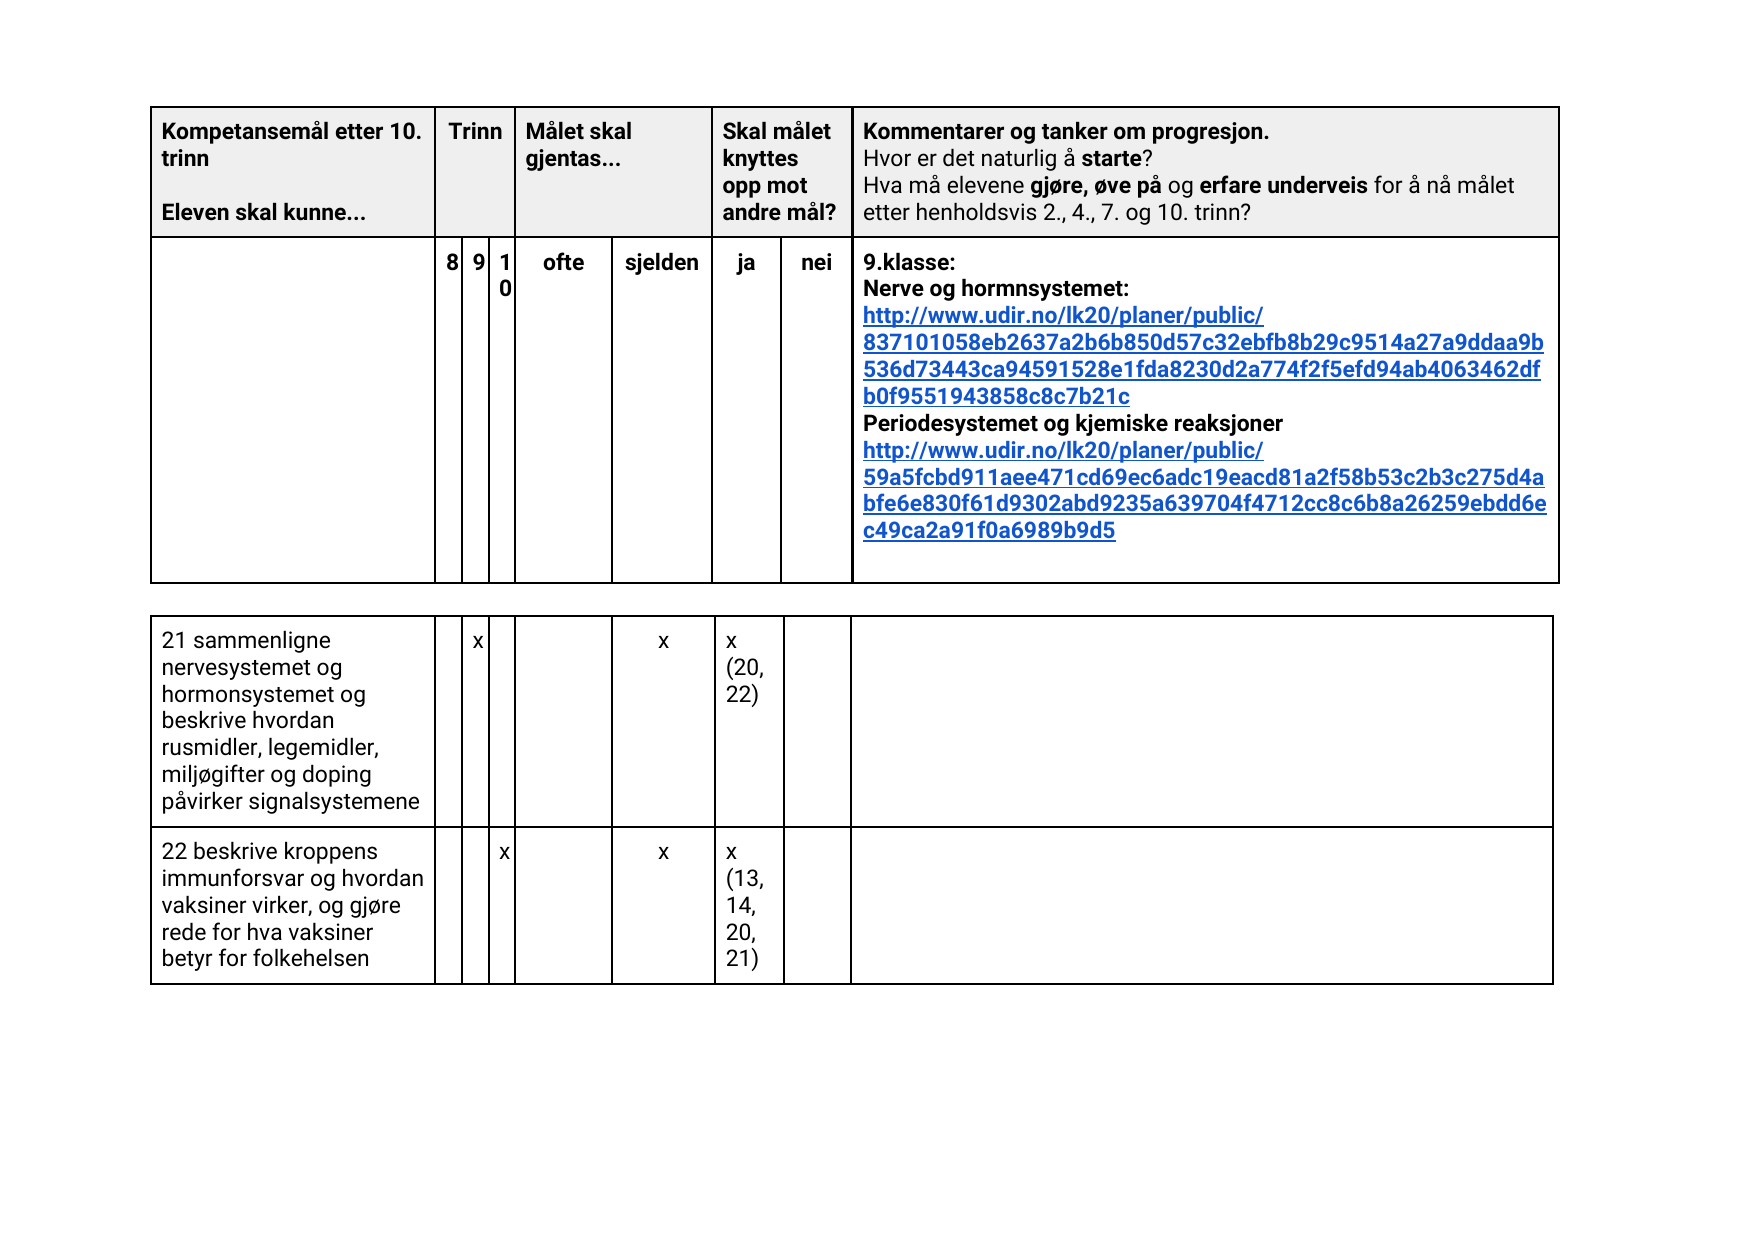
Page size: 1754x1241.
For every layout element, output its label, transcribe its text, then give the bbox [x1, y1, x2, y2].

table_cell [436, 617, 461, 826]
table_cell [516, 617, 611, 826]
table_cell x (13, 14, 20, 21) [716, 828, 783, 983]
table_cell [852, 617, 1552, 826]
table_cell [490, 617, 514, 826]
table_cell [463, 828, 488, 983]
table_cell [852, 828, 1552, 983]
table_cell [516, 828, 611, 983]
table_cell [785, 828, 850, 983]
table_cell [785, 617, 850, 826]
table_cell x [613, 828, 714, 983]
table_cell 22 beskrive kroppens immunforsvar og hvordan vaksiner virker, og gjøre rede for hva vaksiner betyr for folkehelsen [152, 828, 434, 983]
table_cell x (20, 22) [716, 617, 783, 826]
table_cell 21 sammenligne nervesystemet og hormonsystemet og beskrive hvordan rusmidler, legemidler, miljøgifter og doping påvirker signalsystemene [152, 617, 434, 826]
table_cell x [463, 617, 488, 826]
table_cell [436, 828, 461, 983]
table_cell x [613, 617, 714, 826]
table_cell x [490, 828, 514, 983]
